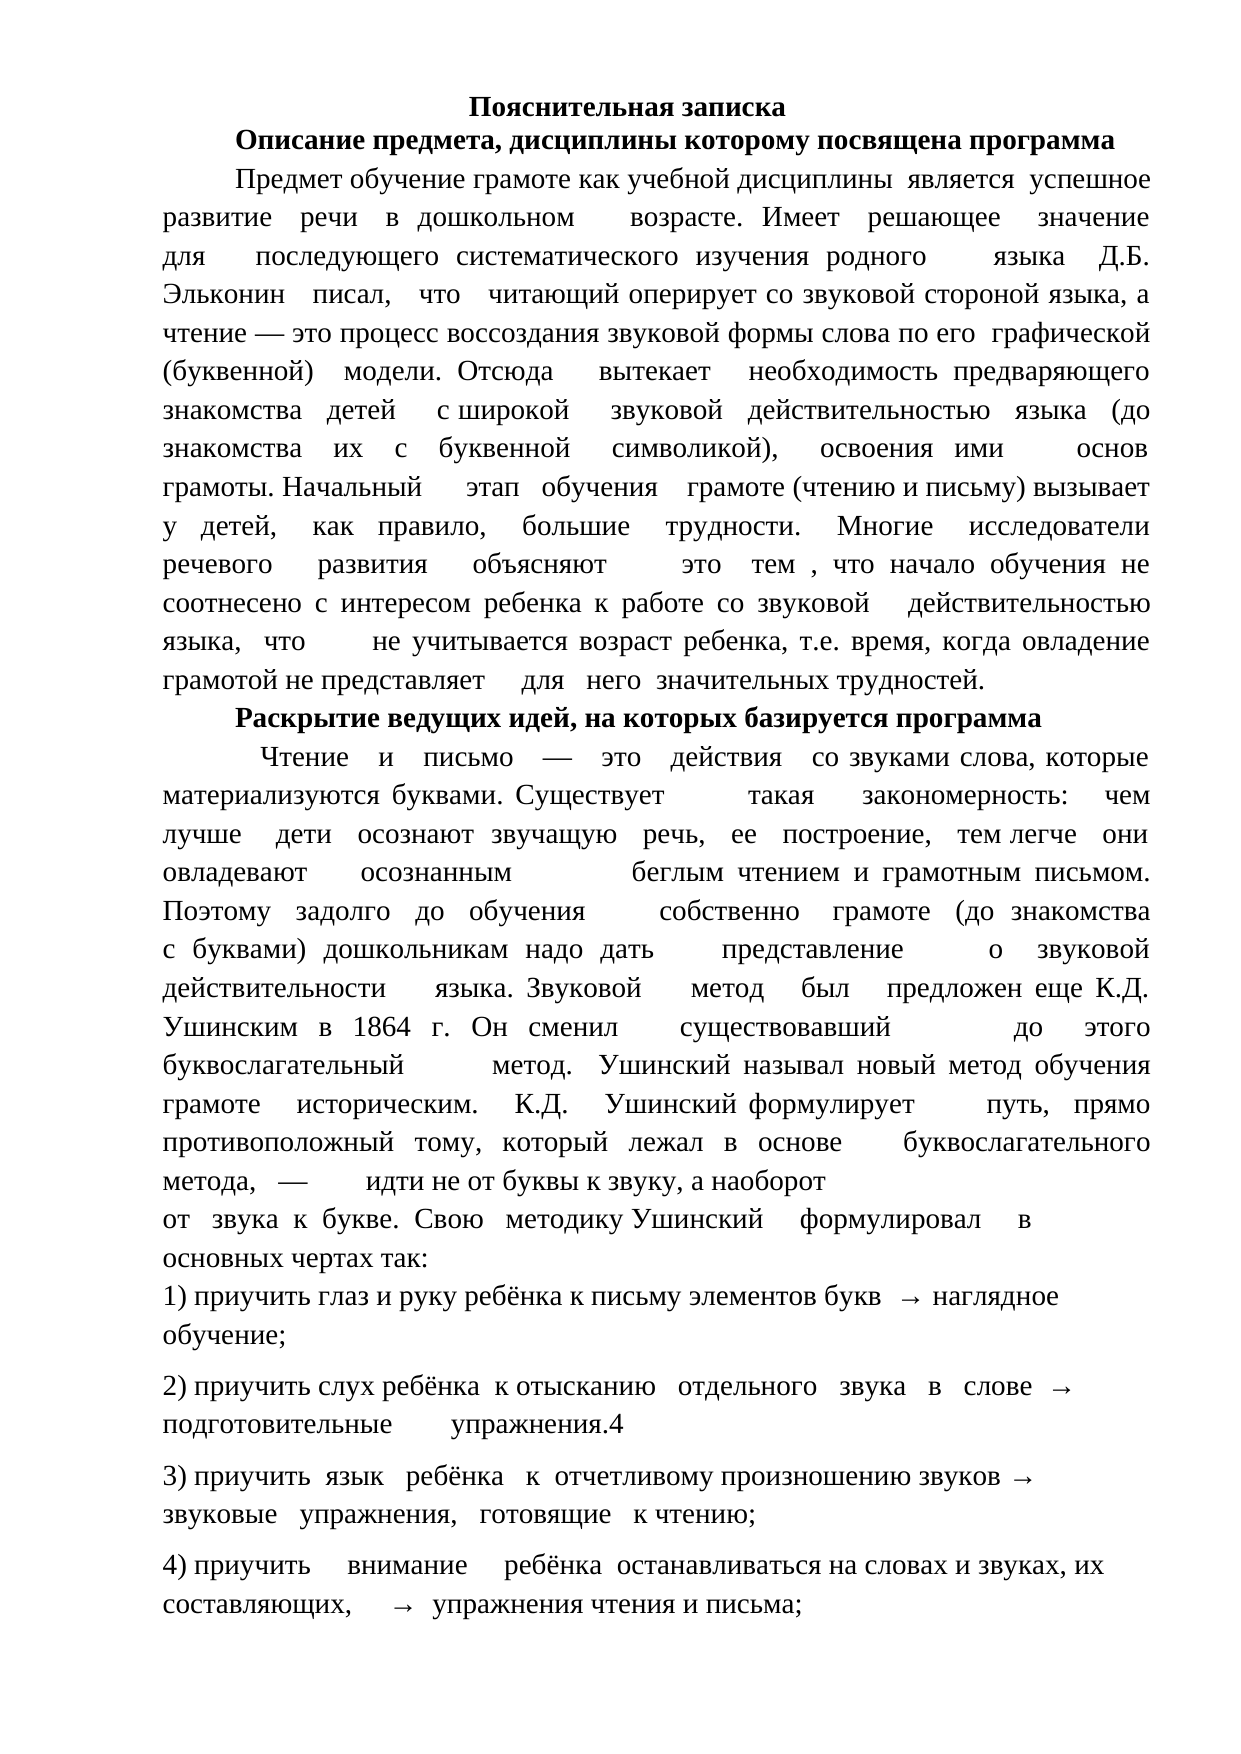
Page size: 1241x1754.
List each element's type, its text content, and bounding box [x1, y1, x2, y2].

text Чтение и письмо — это действия со звуками слова, которые материализуются буквами. Существует такая закономерность: чем лучше дети осознают звучащую речь, ее построение, тем легче они овладевают осознанным беглым чтением и грамотным письмом. Поэтому задолго до обучения собственно грамоте (до знакомства с буквами) дошкольникам надо дать представление о звуковой действительности языка. Звуковой метод был предложен еще К.Д. Ушинским в 1864 г. Он сменил существовавший до этого буквослагательный метод. Ушинский называл новый метод обучения грамоте историческим. К.Д. Ушинский формулирует путь, прямо противоположный тому, который лежал в основе буквослагательного метода, — идти не от буквы к звуку, а наоборот [162, 739, 1152, 1196]
text от звука к букве. Свою методику Ушинский формулировал в основных чертах так: [162, 1201, 1152, 1273]
subtitle Описание предмета, дисциплины которому посвящена программа [235, 122, 1152, 156]
subtitle Раскрытие ведущих идей, на которых базируется программа [235, 700, 1152, 734]
text 3) приучить язык ребёнка к отчетливому произношению звуков → звуковые упражнения, готовящие к чтению; [162, 1458, 1152, 1530]
text 4) приучить внимание ребёнка останавливаться на словах и звуках, их составляющих, → упражнения чтения и письма; [162, 1547, 1152, 1619]
text 1) приучить глаз и руку ребёнка к письму элементов букв → наглядное обучение; [162, 1278, 1152, 1351]
text Пояснительная записка [162, 89, 1152, 122]
text 2) приучить слух ребёнка к отысканию отдельного звука в слове → подготовительные упражнения.4 [162, 1368, 1152, 1440]
text Предмет обучение грамоте как учебной дисциплины является успешное развитие речи в дошкольном возрасте. Имеет решающее значение для последующего систематического изучения родного языка Д.Б. Эльконин писал, что читающий оперирует со звуковой стороной языка, а чтение — это процесс воссоздания звуковой формы слова по его графической (буквенной) модели. Отсюда вытекает необходимость предваряющего знакомства детей с широкой звуковой действительностью языка (до знакомства их с буквенной символикой), освоения ими основ грамоты. Начальный этап обучения грамоте (чтению и письму) вызывает у детей, как правило, большие трудности. Многие исследователи речевого развития объясняют это тем , что начало обучения не соотнесено с интересом ребенка к работе со звуковой действительностью языка, что не учитывается возраст ребенка, т.е. время, когда овладение грамотой не представляет для него значительных трудностей. [162, 161, 1152, 695]
